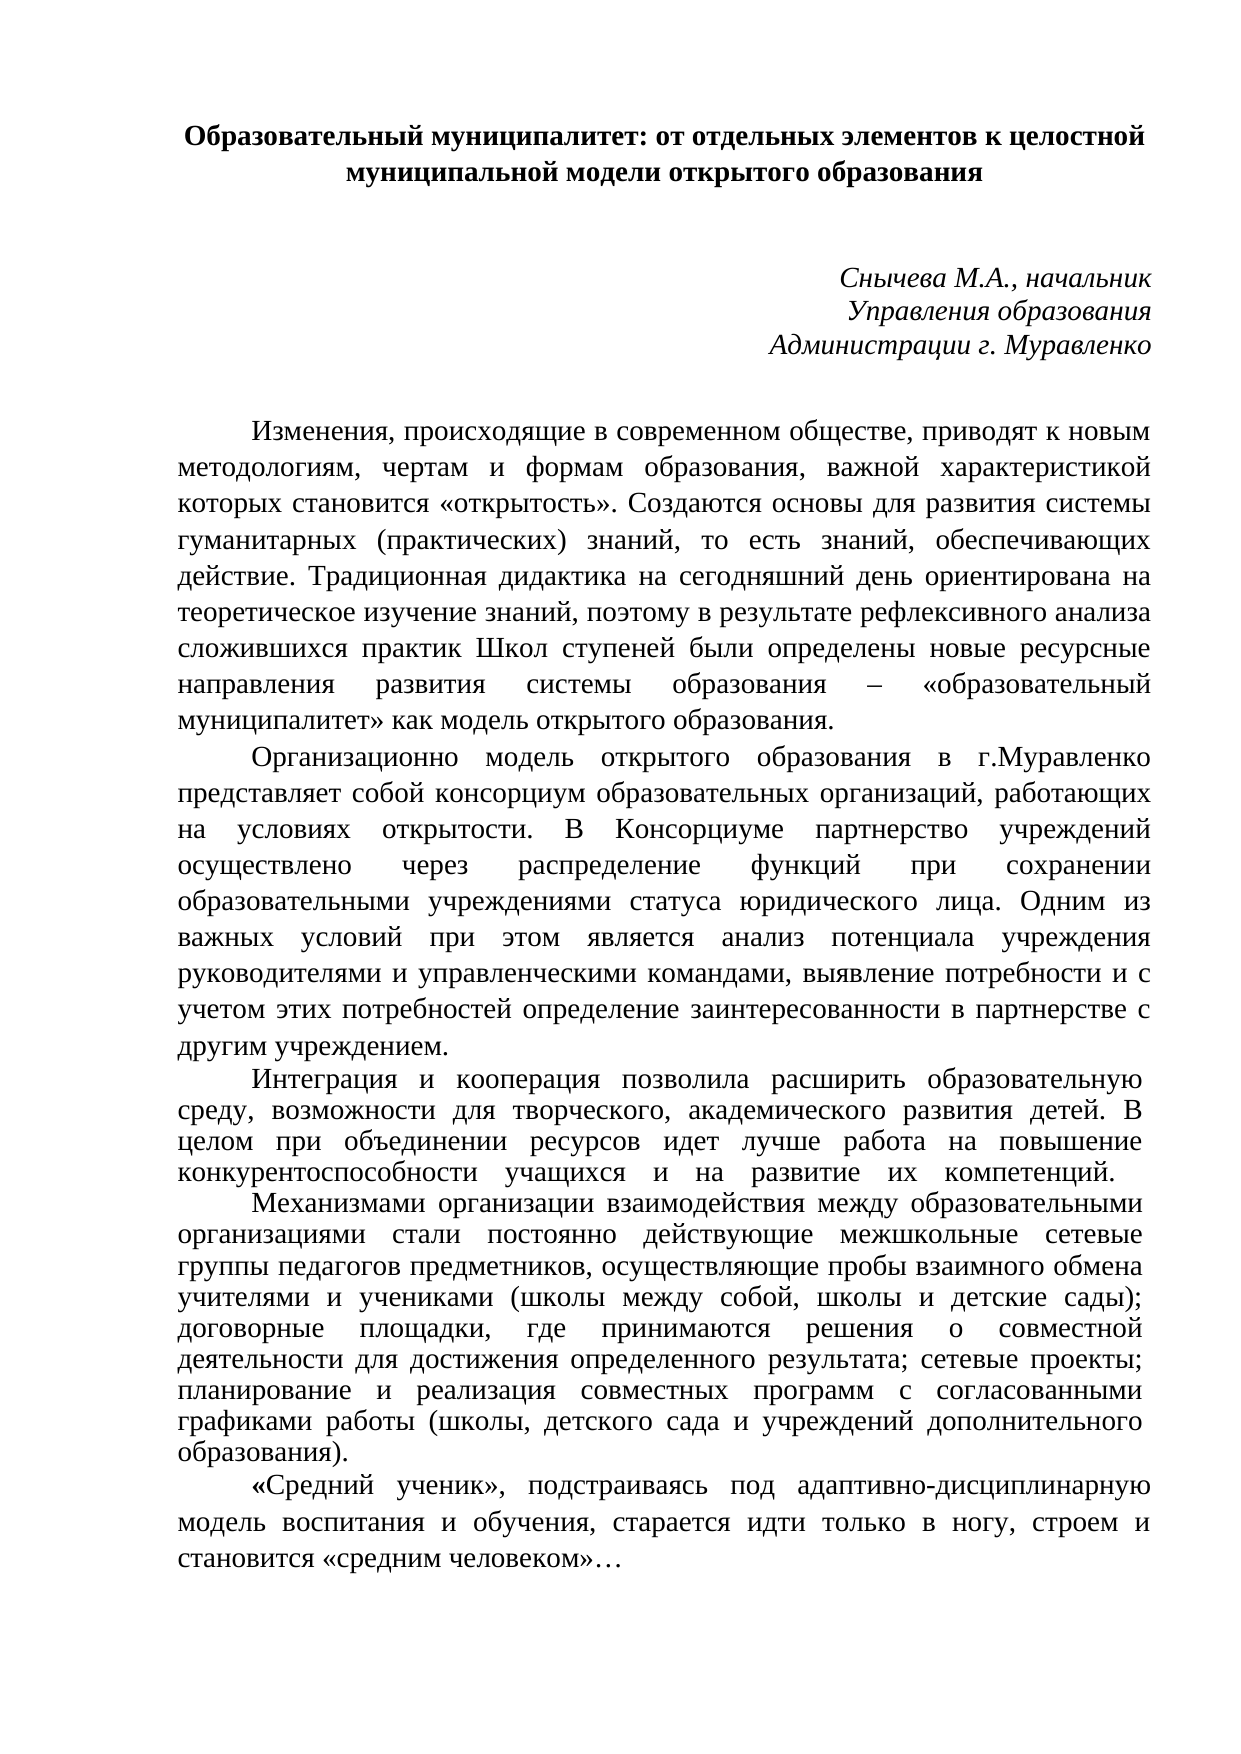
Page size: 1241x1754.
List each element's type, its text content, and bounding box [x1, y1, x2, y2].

text Изменения, происходящие в современном обществе, приводят к новым методологиям, чертам и формам образования, важной характеристикой которых становится «открытость». Создаются основы для развития системы гуманитарных (практических) знаний, то есть знаний, обеспечивающих действие. Традиционная дидактика на сегодняшний день ориентирована на теоретическое изучение знаний, поэтому в результате рефлексивного анализа сложившихся практик Школ ступеней были определены новые ресурсные направления развития системы образования – «образовательный муниципалитет» как модель открытого образования. [177, 413, 1152, 736]
text Интеграция и кооперация позволила расширить образовательную среду, возможности для творческого, академического развития детей. В целом при объединении ресурсов идет лучше работа на повышение конкурентоспособности учащихся и на развитие их компетенций. Механизмами организации взаимодействия между образовательными организациями стали постоянно действующие межшкольные сетевые группы педагогов предметников, осуществляющие пробы взаимного обмена учителями и учениками (школы между собой, школы и детские сады); договорные площадки, где принимаются решения о совместной деятельности для достижения определенного результата; сетевые проекты; планирование и реализация совместных программ с согласованными графиками работы (школы, детского сада и учреждений дополнительного образования). [177, 1064, 1143, 1467]
text Администрации г. Муравленко [177, 327, 1152, 361]
text Организационно модель открытого образования в г.Муравленко представляет собой консорциум образовательных организаций, работающих на условиях открытости. В Консорциуме партнерство учреждений осуществлено через распределение функций при сохранении образовательными учреждениями статуса юридического лица. Одним из важных условий при этом является анализ потенциала учреждения руководителями и управленческими командами, выявление потребности и с учетом этих потребностей определение заинтересованности в партнерстве с другим учреждением. [177, 739, 1152, 1061]
text «Средний ученик», подстраиваясь под адаптивно-дисциплинарную модель воспитания и обучения, старается идти только в ногу, строем и становится «средним человеком»… [177, 1467, 1152, 1573]
text Образовательный муниципалитет: от отдельных элементов к целостной муниципальной модели открытого образования [177, 118, 1152, 188]
text Снычева М.А., начальник [177, 260, 1152, 293]
text Управления образования [177, 293, 1152, 327]
